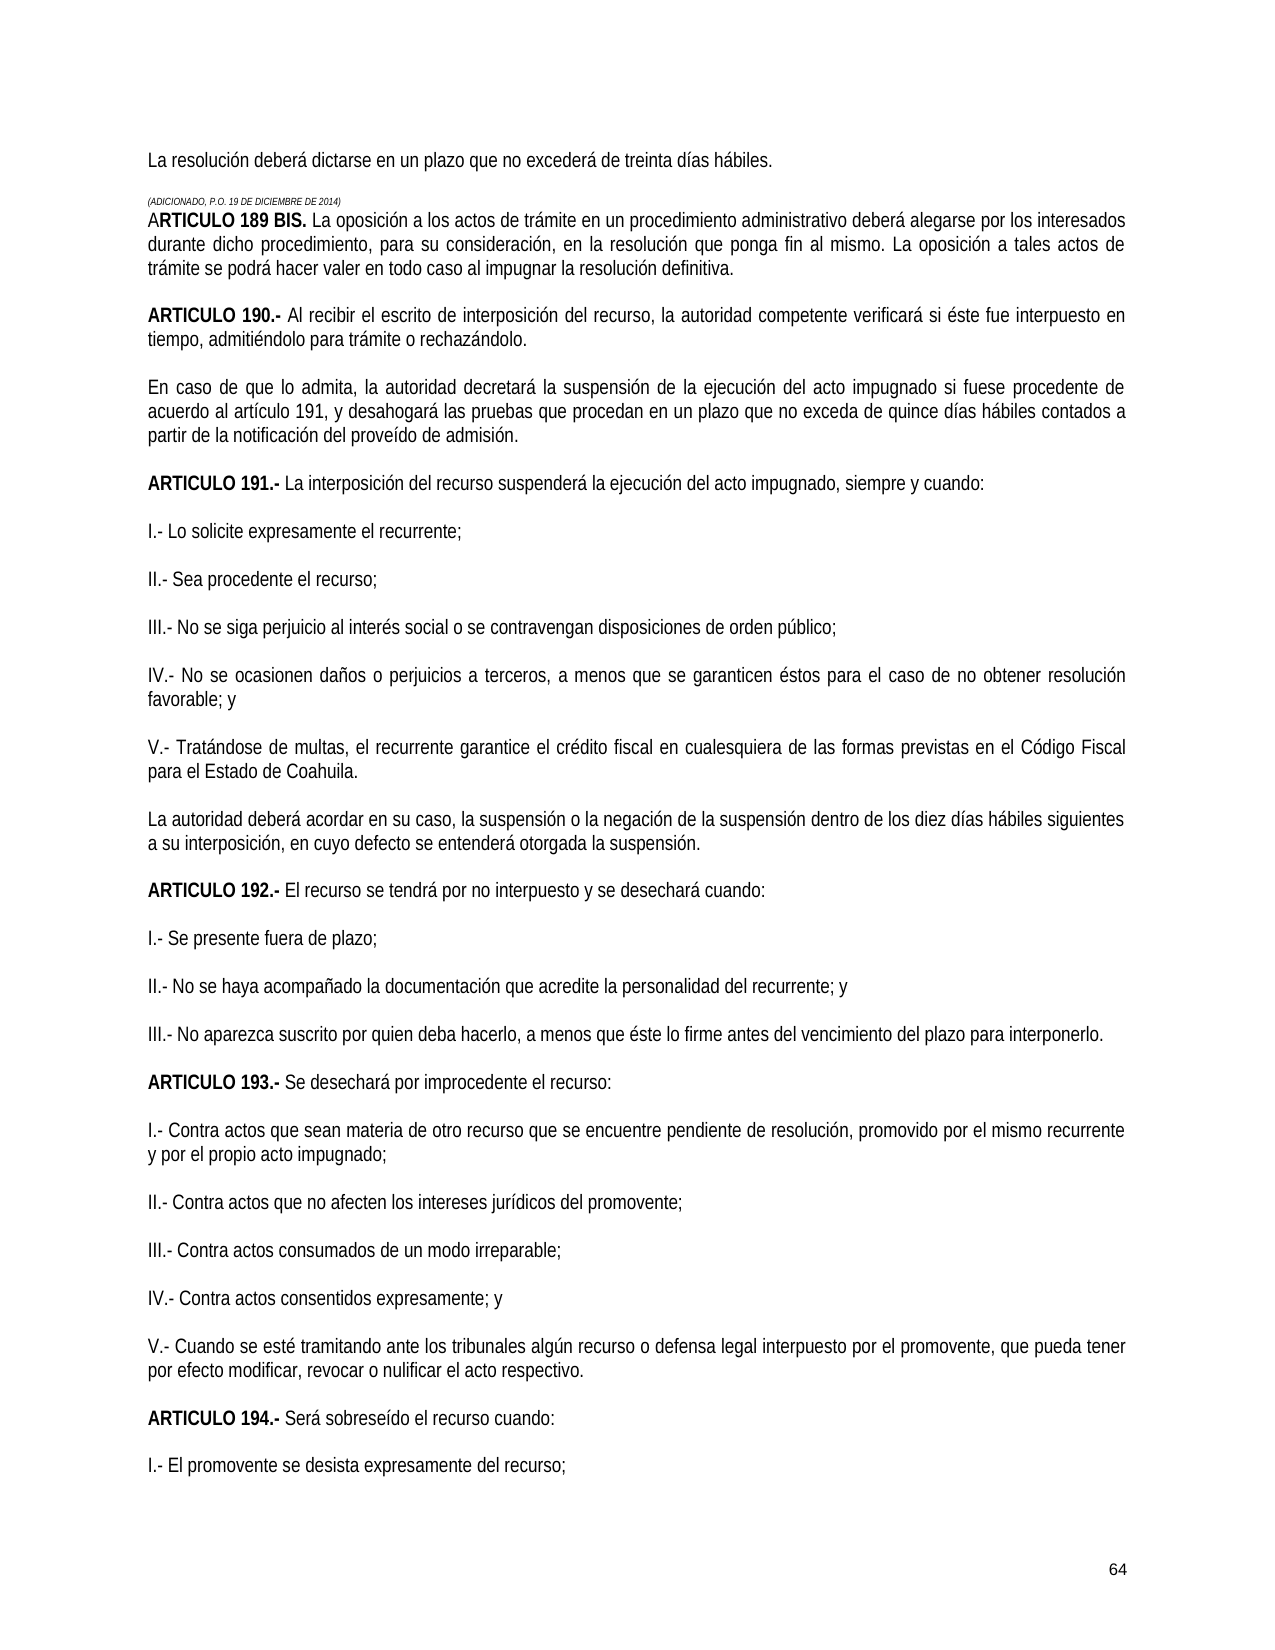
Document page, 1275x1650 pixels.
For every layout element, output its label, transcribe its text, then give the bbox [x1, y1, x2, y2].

text IV.- Contra actos consentidos expresamente; y [148, 1286, 1127, 1310]
text ARTICULO 194.- Será sobreseído el recurso cuando: [148, 1406, 1127, 1429]
text ARTICULO 190.- Al recibir el escrito de interposición del recurso, la autoridad competente verificará si éste fue interpuesto en tiempo, admitiéndolo para trámite o rechazándolo. [148, 303, 1127, 351]
text En caso de que lo admita, la autoridad decretará la suspensión de la ejecución del acto impugnado si fuese procedente de acuerdo al artículo 191, y desahogará las pruebas que procedan en un plazo que no exceda de quince días hábiles contados a partir de la notificación del proveído de admisión. [148, 375, 1127, 447]
text I.- El promovente se desista expresamente del recurso; [148, 1453, 1127, 1477]
text I.- Lo solicite expresamente el recurrente; [148, 519, 1127, 543]
text III.- No se siga perjuicio al interés social o se contravengan disposiciones de orden público; [148, 615, 1127, 639]
text ARTICULO 189 BIS. La oposición a los actos de trámite en un procedimiento administrativo deberá alegarse por los interesados durante dicho procedimiento, para su consideración, en la resolución que ponga fin al mismo. La oposición a tales actos de trámite se podrá hacer valer en todo caso al impugnar la resolución definitiva. [148, 208, 1127, 279]
text ARTICULO 193.- Se desechará por improcedente el recurso: [148, 1070, 1127, 1094]
text I.- Se presente fuera de plazo; [148, 926, 1127, 950]
text V.- Cuando se esté tramitando ante los tribunales algún recurso o defensa legal interpuesto por el promovente, que pueda tener por efecto modificar, revocar o nulificar el acto respectivo. [148, 1334, 1127, 1382]
text II.- Sea procedente el recurso; [148, 567, 1127, 591]
text ARTICULO 192.- El recurso se tendrá por no interpuesto y se desechará cuando: [148, 878, 1127, 902]
text La resolución deberá dictarse en un plazo que no excederá de treinta días hábiles. [148, 148, 1127, 172]
text III.- No aparezca suscrito por quien deba hacerlo, a menos que éste lo firme antes del vencimiento del plazo para interponerlo. [148, 1022, 1127, 1046]
text ARTICULO 191.- La interposición del recurso suspenderá la ejecución del acto impugnado, siempre y cuando: [148, 471, 1127, 495]
text La autoridad deberá acordar en su caso, la suspensión o la negación de la suspensión dentro de los diez días hábiles siguientes a su interposición, en cuyo defecto se entenderá otorgada la suspensión. [148, 807, 1127, 854]
text IV.- No se ocasionen daños o perjuicios a terceros, a menos que se garanticen éstos para el caso de no obtener resolución favorable; y [148, 663, 1127, 711]
text II.- No se haya acompañado la documentación que acredite la personalidad del recurrente; y [148, 974, 1127, 998]
text II.- Contra actos que no afecten los intereses jurídicos del promovente; [148, 1190, 1127, 1214]
text I.- Contra actos que sean materia de otro recurso que se encuentre pendiente de resolución, promovido por el mismo recurrente y por el propio acto impugnado; [148, 1118, 1127, 1166]
text V.- Tratándose de multas, el recurrente garantice el crédito fiscal en cualesquiera de las formas previstas en el Código Fiscal para el Estado de Coahuila. [148, 735, 1127, 783]
text III.- Contra actos consumados de un modo irreparable; [148, 1238, 1127, 1262]
